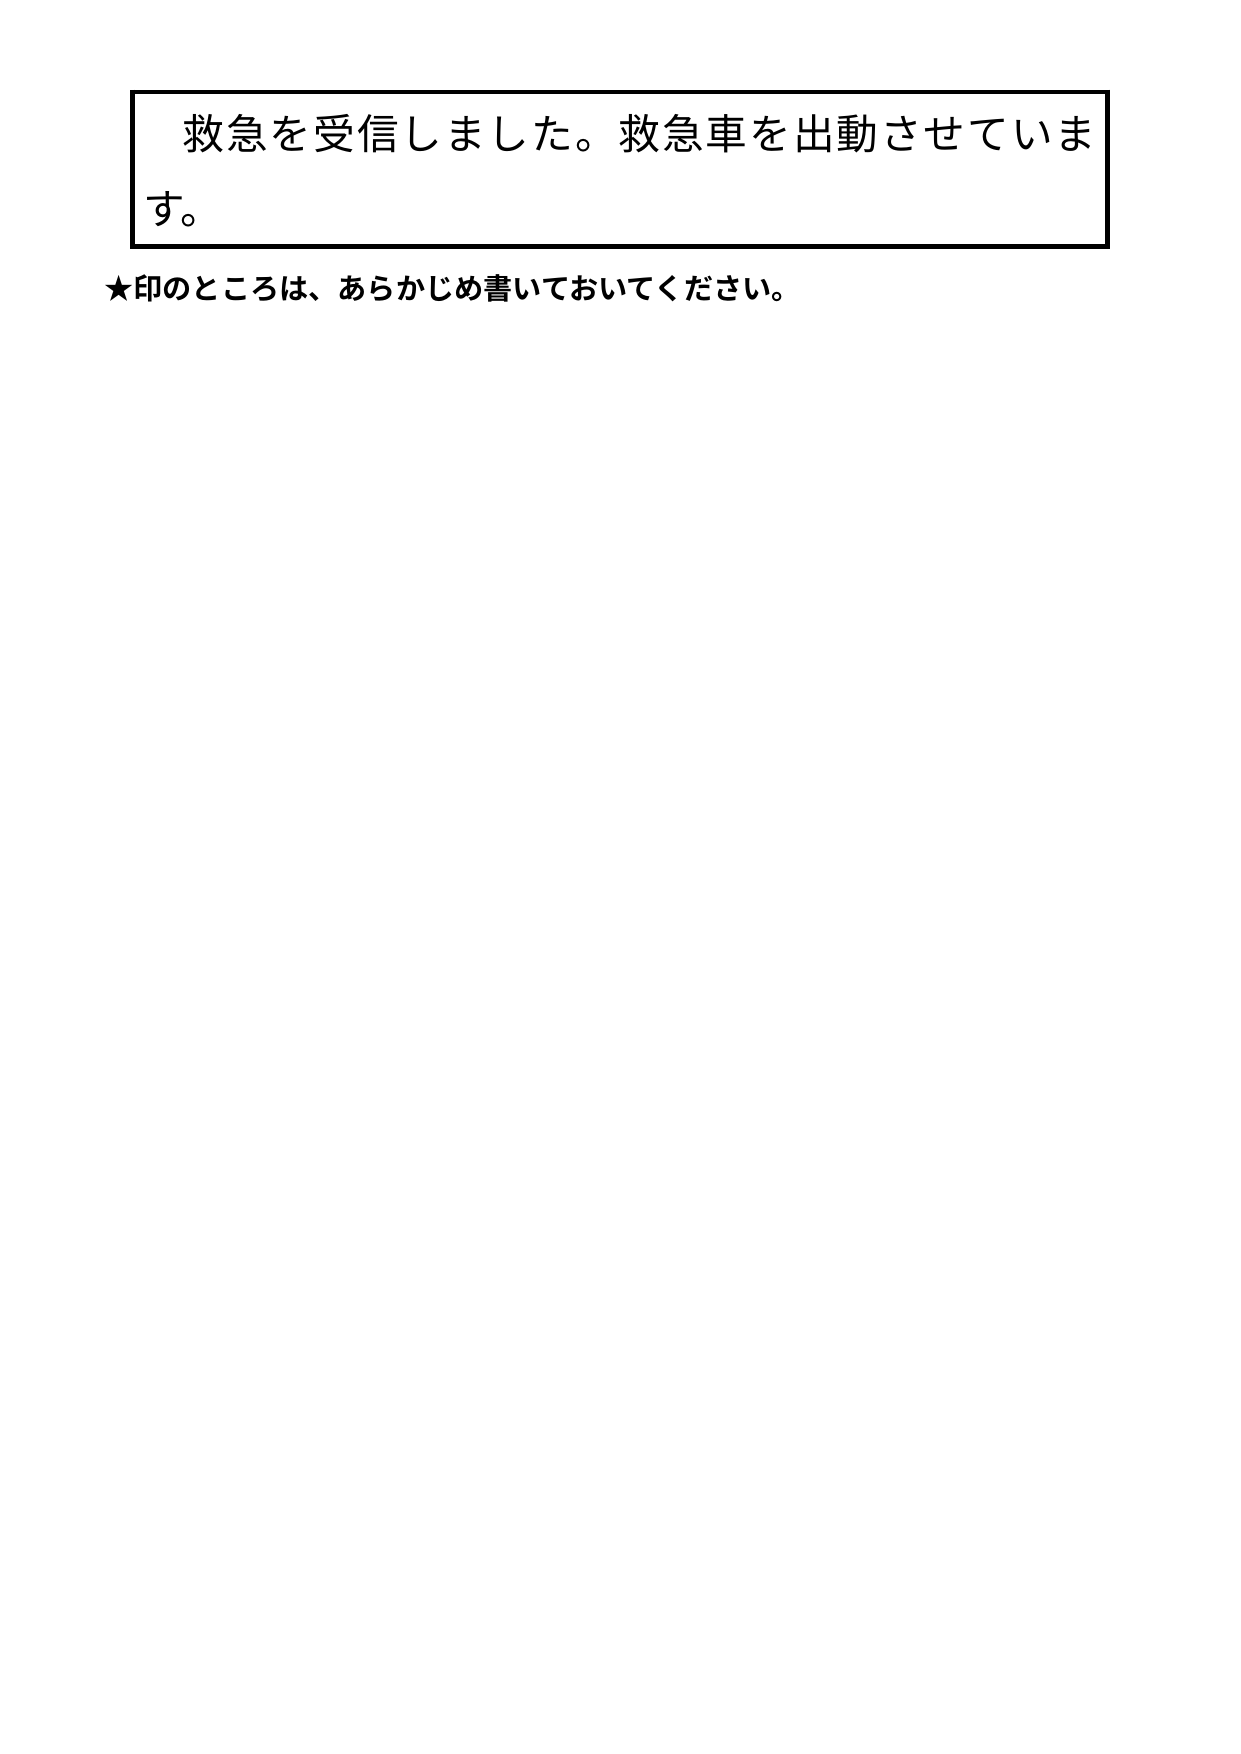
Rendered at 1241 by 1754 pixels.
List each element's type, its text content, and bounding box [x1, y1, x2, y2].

text ★印のところは、あらかじめ書いておいてください。 [75, 249, 1165, 324]
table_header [135, 94, 1105, 244]
